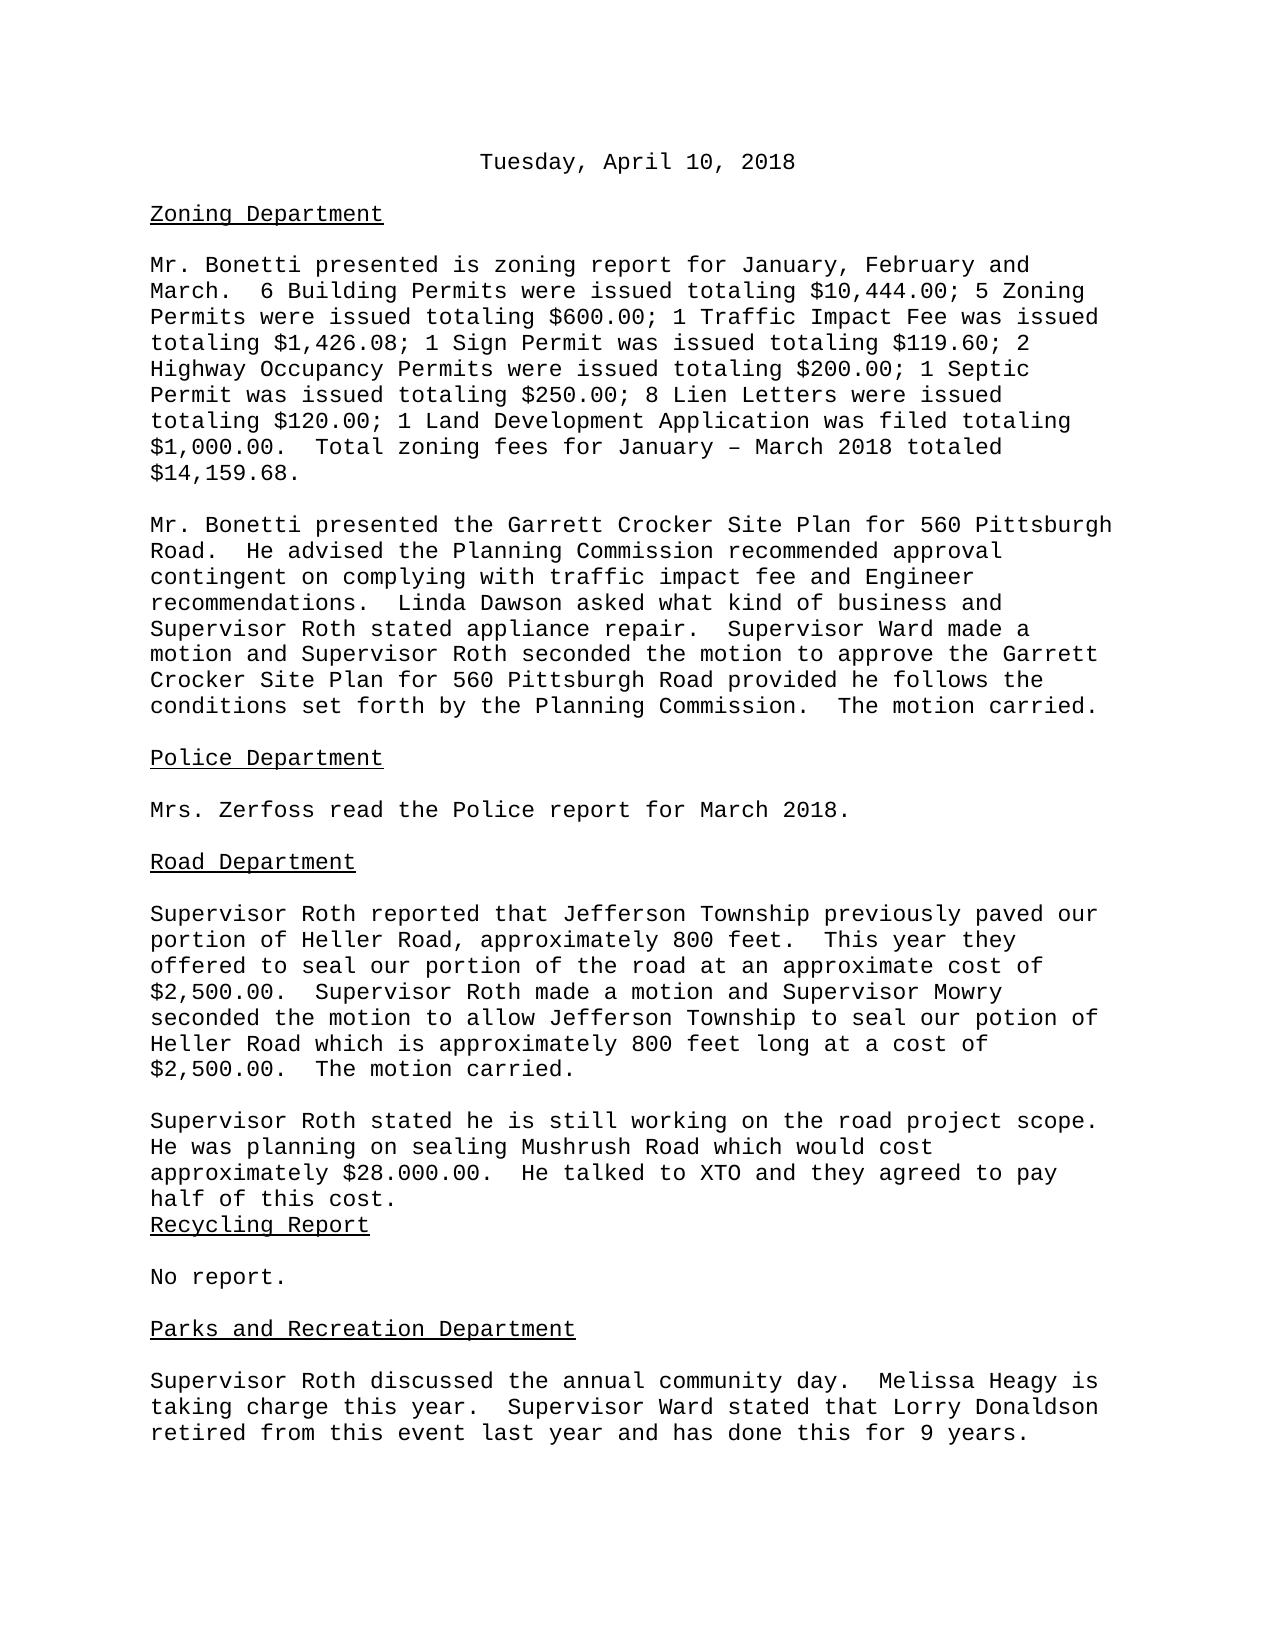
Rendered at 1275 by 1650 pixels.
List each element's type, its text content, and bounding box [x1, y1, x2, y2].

text Mr. Bonetti presented the Garrett Crocker Site Plan for 560 Pittsburgh Road. He advised the Planning Commission recommended approval contingent on complying with traffic impact fee and Engineer recommendations. Linda Dawson asked what kind of business and Supervisor Roth stated appliance repair. Supervisor Ward made a motion and Supervisor Roth seconded the motion to approve the Garrett Crocker Site Plan for 560 Pittsburgh Road provided he follows the conditions set forth by the Planning Commission. The motion carried. [150, 513, 1125, 721]
text Recycling Report [150, 1213, 1125, 1239]
text Mrs. Zerfoss read the Police report for March 2018. [150, 798, 1125, 824]
text Supervisor Roth reported that Jefferson Township previously paved our portion of Heller Road, approximately 800 feet. This year they offered to seal our portion of the road at an approximate cost of $2,500.00. Supervisor Roth made a motion and Supervisor Mowry seconded the motion to allow Jefferson Township to seal our potion of Heller Road which is approximately 800 feet long at a cost of $2,500.00. The motion carried. [150, 902, 1125, 1084]
text Mr. Bonetti presented is zoning report for January, February and March. 6 Building Permits were issued totaling $10,444.00; 5 Zoning Permits were issued totaling $600.00; 1 Traffic Impact Fee was issued totaling $1,426.08; 1 Sign Permit was issued totaling $119.60; 2 Highway Occupancy Permits were issued totaling $200.00; 1 Septic Permit was issued totaling $250.00; 8 Lien Letters were issued totaling $120.00; 1 Land Development Application was filed totaling $1,000.00. Total zoning fees for January – March 2018 totaled $14,159.68. [150, 254, 1125, 487]
text Supervisor Roth stated he is still working on the road project scope. He was planning on sealing Mushrush Road which would cost approximately $28.000.00. He talked to XTO and they agreed to pay half of this cost. [150, 1110, 1125, 1213]
text Parks and Recreation Department [150, 1317, 1125, 1343]
text Road Department [150, 850, 1125, 876]
text Zoning Department [150, 202, 1125, 228]
text No report. [150, 1265, 1125, 1291]
text Police Department [150, 747, 1125, 772]
text Tuesday, April 10, 2018 [150, 150, 1125, 176]
text Supervisor Roth discussed the annual community day. Melissa Heagy is taking charge this year. Supervisor Ward stated that Lorry Donaldson retired from this event last year and has done this for 9 years. [150, 1369, 1125, 1447]
